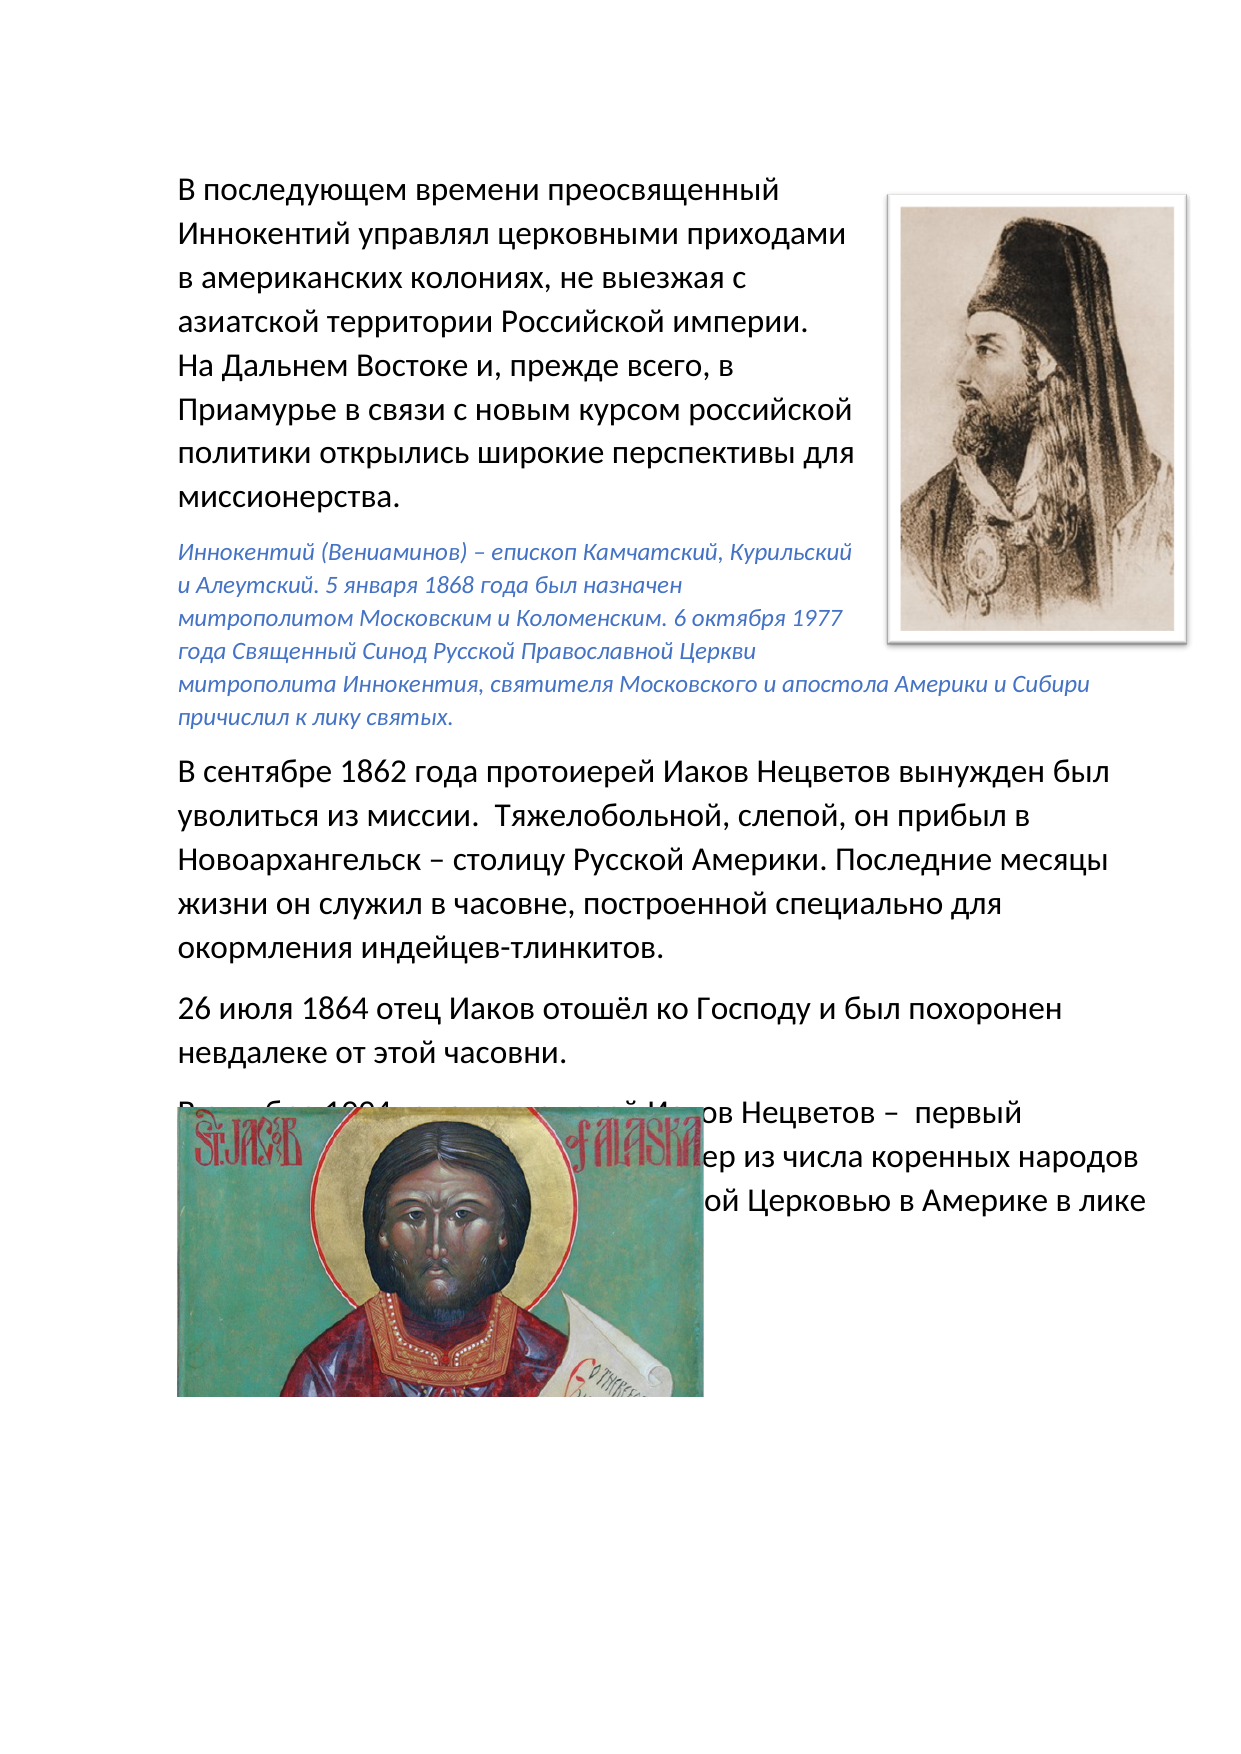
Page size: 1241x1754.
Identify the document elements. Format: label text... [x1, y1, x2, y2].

picture [177, 1107, 704, 1395]
text Иннокентий (Вениаминов) – епископ Камчатский, Курильский и Алеутский. 5 января 1868 года был назначен митрополитом Московским и Коломенским. 6 октября 1977 года Священный Синод Русской Православной Церкви митрополита Иннокентия, святителя Московского и апостола Америки и Сибири причислил к лику святых. [177, 536, 1152, 731]
picture [877, 186, 1194, 652]
text В сентябре 1862 года протоиерей Иаков Нецветов вынужден был уволиться из миссии. Тяжелобольной, слепой, он прибыл в Новоархангельск – столицу Русской Америки. Последние месяцы жизни он служил в часовне, построенной специально для окормления индейцев-тлинкитов. [177, 750, 1152, 967]
text В последующем времени преосвященный Иннокентий управлял церковными приходами в американских колониях, не выезжая с азиатской территории Российской империи. На Дальнем Востоке и, прежде всего, в Приамурье в связи с новым курсом российской политики открылись широкие перспективы для миссионерства. [177, 168, 1152, 516]
text 26 июля 1864 отец Иаков отошёл ко Господу и был похоронен невдалеке от этой часовни. [177, 987, 1152, 1071]
